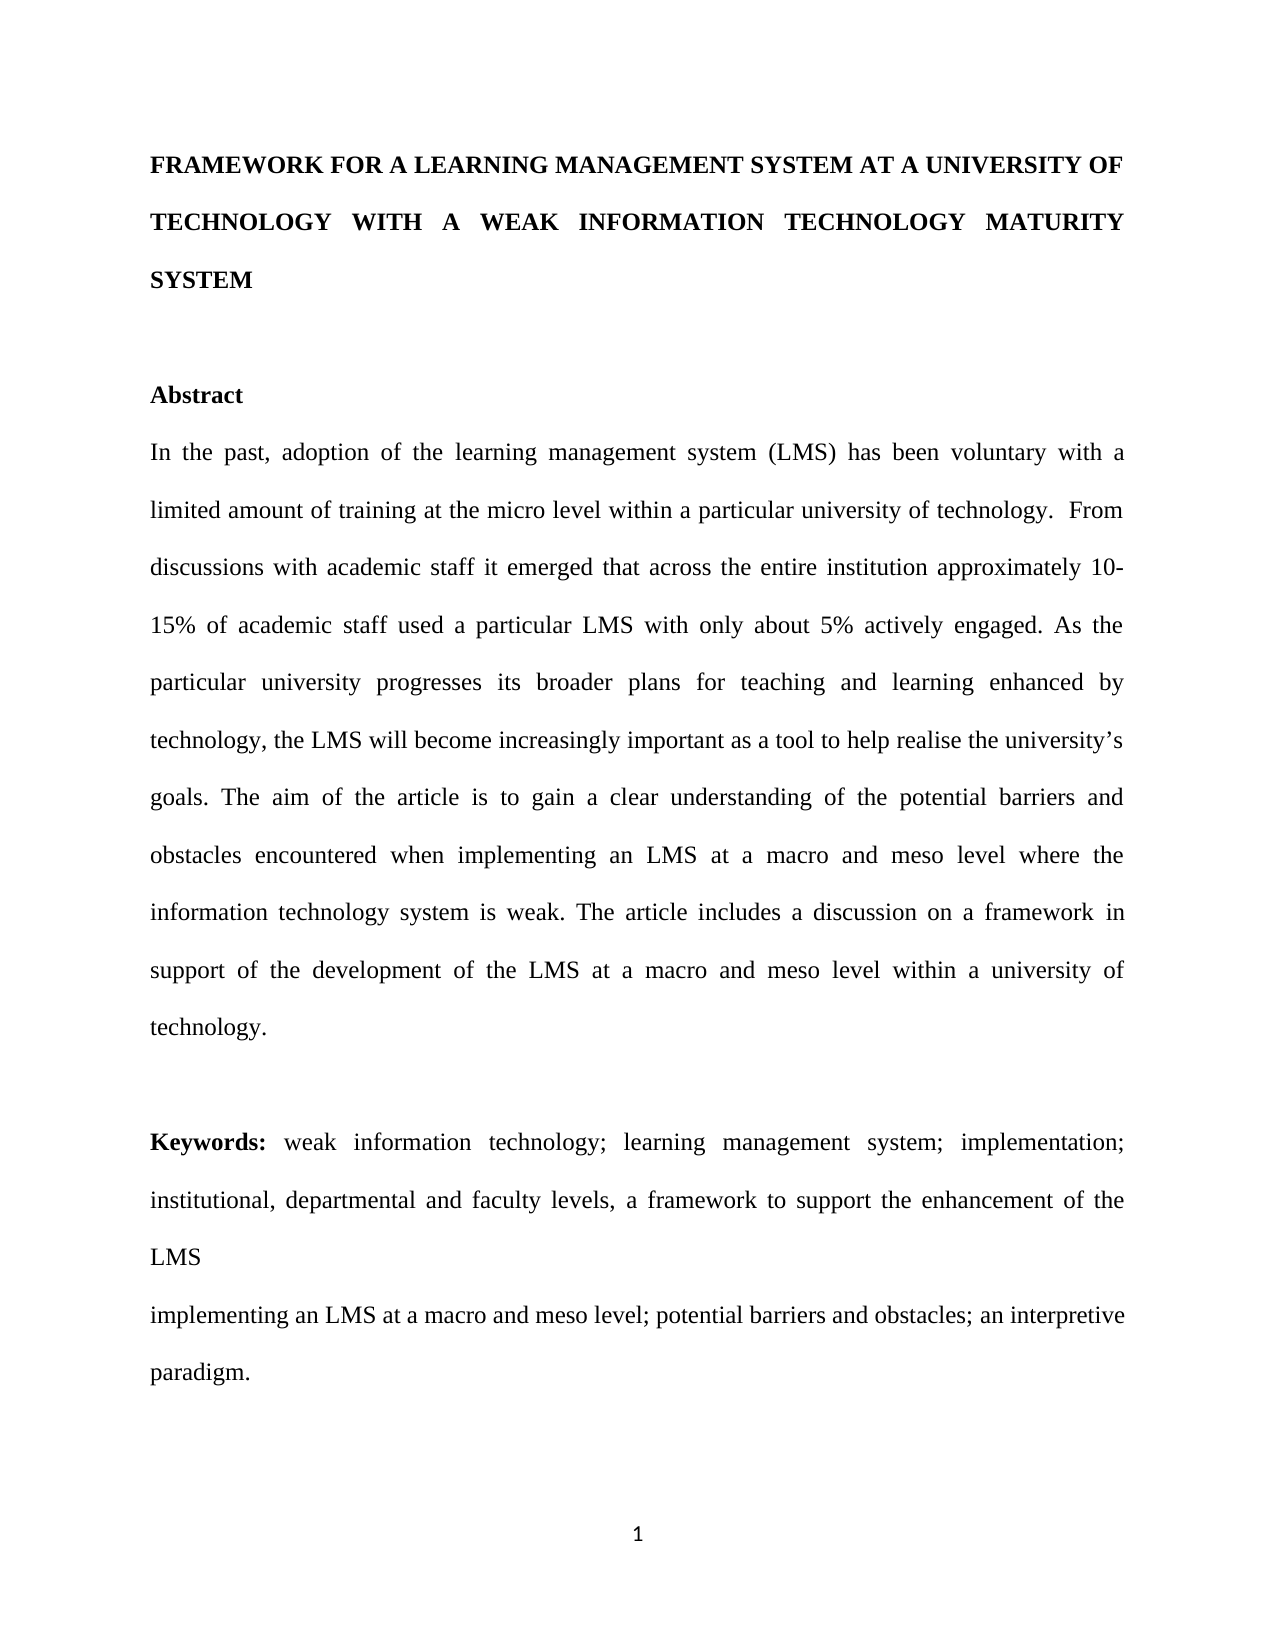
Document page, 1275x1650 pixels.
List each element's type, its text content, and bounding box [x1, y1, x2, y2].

text FRAMEWORK FOR A LEARNING MANAGEMENT SYSTEM AT A UNIVERSITY OF TECHNOLOGY WITH A WEAK INFORMATION TECHNOLOGY MATURITY SYSTEM [150, 150, 1125, 294]
text Keywords: weak information technology; learning management system; implementation; institutional, departmental and faculty levels, a framework to support the enhancement of the LMS [150, 1127, 1125, 1271]
text Abstract [150, 380, 1125, 409]
text implementing an LMS at a macro and meso level; potential barriers and obstacles; an interpretive paradigm. [150, 1300, 1125, 1386]
text In the past, adoption of the learning management system (LMS) has been voluntary with a limited amount of training at the micro level within a particular university of technology. From discussions with academic staff it emerged that across the entire institution approximately 10-15% of academic staff used a particular LMS with only about 5% actively engaged. As the particular university progresses its broader plans for teaching and learning enhanced by technology, the LMS will become increasingly important as a tool to help realise the university’s goals. The aim of the article is to gain a clear understanding of the potential barriers and obstacles encountered when implementing an LMS at a macro and meso level where the information technology system is weak. The article includes a discussion on a framework in support of the development of the LMS at a macro and meso level within a university of technology. [150, 437, 1125, 1041]
